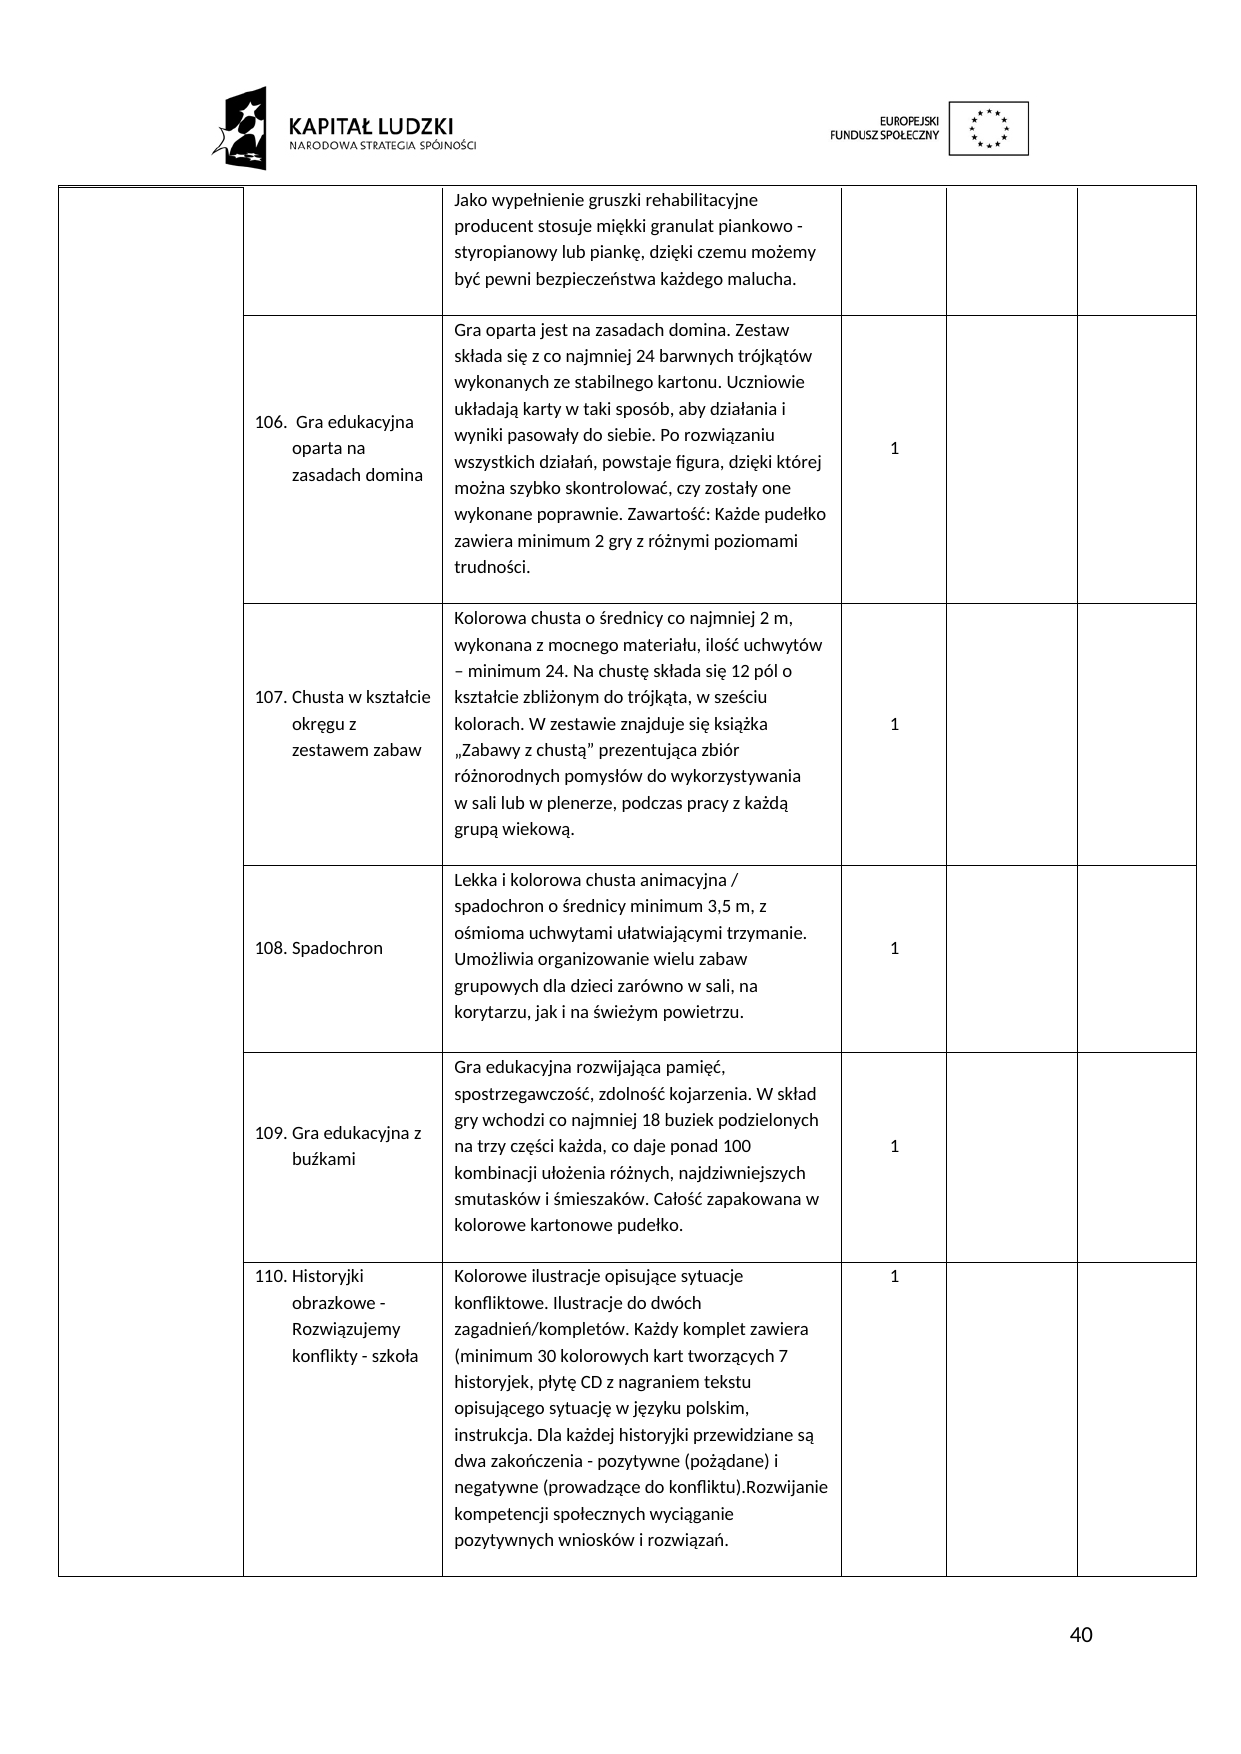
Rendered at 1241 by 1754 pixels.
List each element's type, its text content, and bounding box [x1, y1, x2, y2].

table_cell Spadochron [244, 866, 442, 1052]
table_cell [1078, 1053, 1196, 1262]
table_cell Gra edukacyjna z buźkami [244, 1053, 442, 1262]
table_cell [947, 604, 1077, 865]
table_cell [947, 1053, 1077, 1262]
table_cell [1078, 316, 1196, 603]
table_cell Gra edukacyjna rozwijająca pamięć, spostrzegawczość, zdolność kojarzenia. W skład gry wchodzi co najmniej 18 buziek podzielonych na trzy części każda, co daje ponad 100 kombinacji ułożenia różnych, najdziwniejszych smutasków i śmieszaków. Całość zapakowana w kolorowe kartonowe pudełko. [443, 1053, 841, 1262]
table_cell Gruszka rehabilitacyjna duża [243, 186, 443, 315]
picture [147, 73, 1093, 185]
table_cell Chusta w kształcie okręgu z zestawem zabaw [244, 604, 442, 865]
table_cell 1 [842, 316, 946, 603]
table_cell Kolorowa chusta o średnicy co najmniej 2 m, wykonana z mocnego materiału, ilość uchwytów – minimum 24. Na chustę składa się 12 pól o kształcie zbliżonym do trójkąta, w sześciu kolorach. W zestawie znajduje się książka „Zabawy z chustą” prezentująca zbiór różnorodnych pomysłów do wykorzystywania w sali lub w plenerze, podczas pracy z każdą grupą wiekową. [443, 604, 841, 865]
table_cell [1078, 866, 1196, 1052]
table_cell Historyjki obrazkowe - Rozwiązujemy konflikty - szkoła [244, 1263, 442, 1576]
table_cell Gra oparta jest na zasadach domina. Zestaw składa się z co najmniej 24 barwnych trójkątów wykonanych ze stabilnego kartonu. Uczniowie układają karty w taki sposób, aby działania i wyniki pasowały do siebie. Po rozwiązaniu wszystkich działań, powstaje figura, dzięki której można szybko skontrolować, czy zostały one wykonane poprawnie. Zawartość: Każde pudełko zawiera minimum 2 gry z różnymi poziomami trudności. [443, 316, 841, 603]
table_cell Gra edukacyjna oparta na zasadach domina [244, 316, 442, 603]
table_cell [1078, 186, 1196, 315]
table_cell [947, 316, 1077, 603]
table_cell 1 [842, 1263, 946, 1576]
table_cell [1078, 604, 1196, 865]
table_cell 1 [842, 1053, 946, 1262]
table_cell [1078, 1263, 1196, 1576]
table_cell Lekka i kolorowa chusta animacyjna / spadochron o średnicy minimum 3,5 m, z ośmioma uchwytami ułatwiającymi trzymanie. Umożliwia organizowanie wielu zabaw grupowych dla dzieci zarówno w sali, na korytarzu, jak i na świeżym powietrzu. [443, 866, 841, 1052]
table_cell 5 [842, 186, 947, 315]
table_cell [947, 1263, 1077, 1576]
table_cell [947, 866, 1077, 1052]
table_cell 1 [842, 866, 946, 1052]
table_cell 1 [842, 604, 946, 865]
table_cell [947, 186, 1078, 315]
